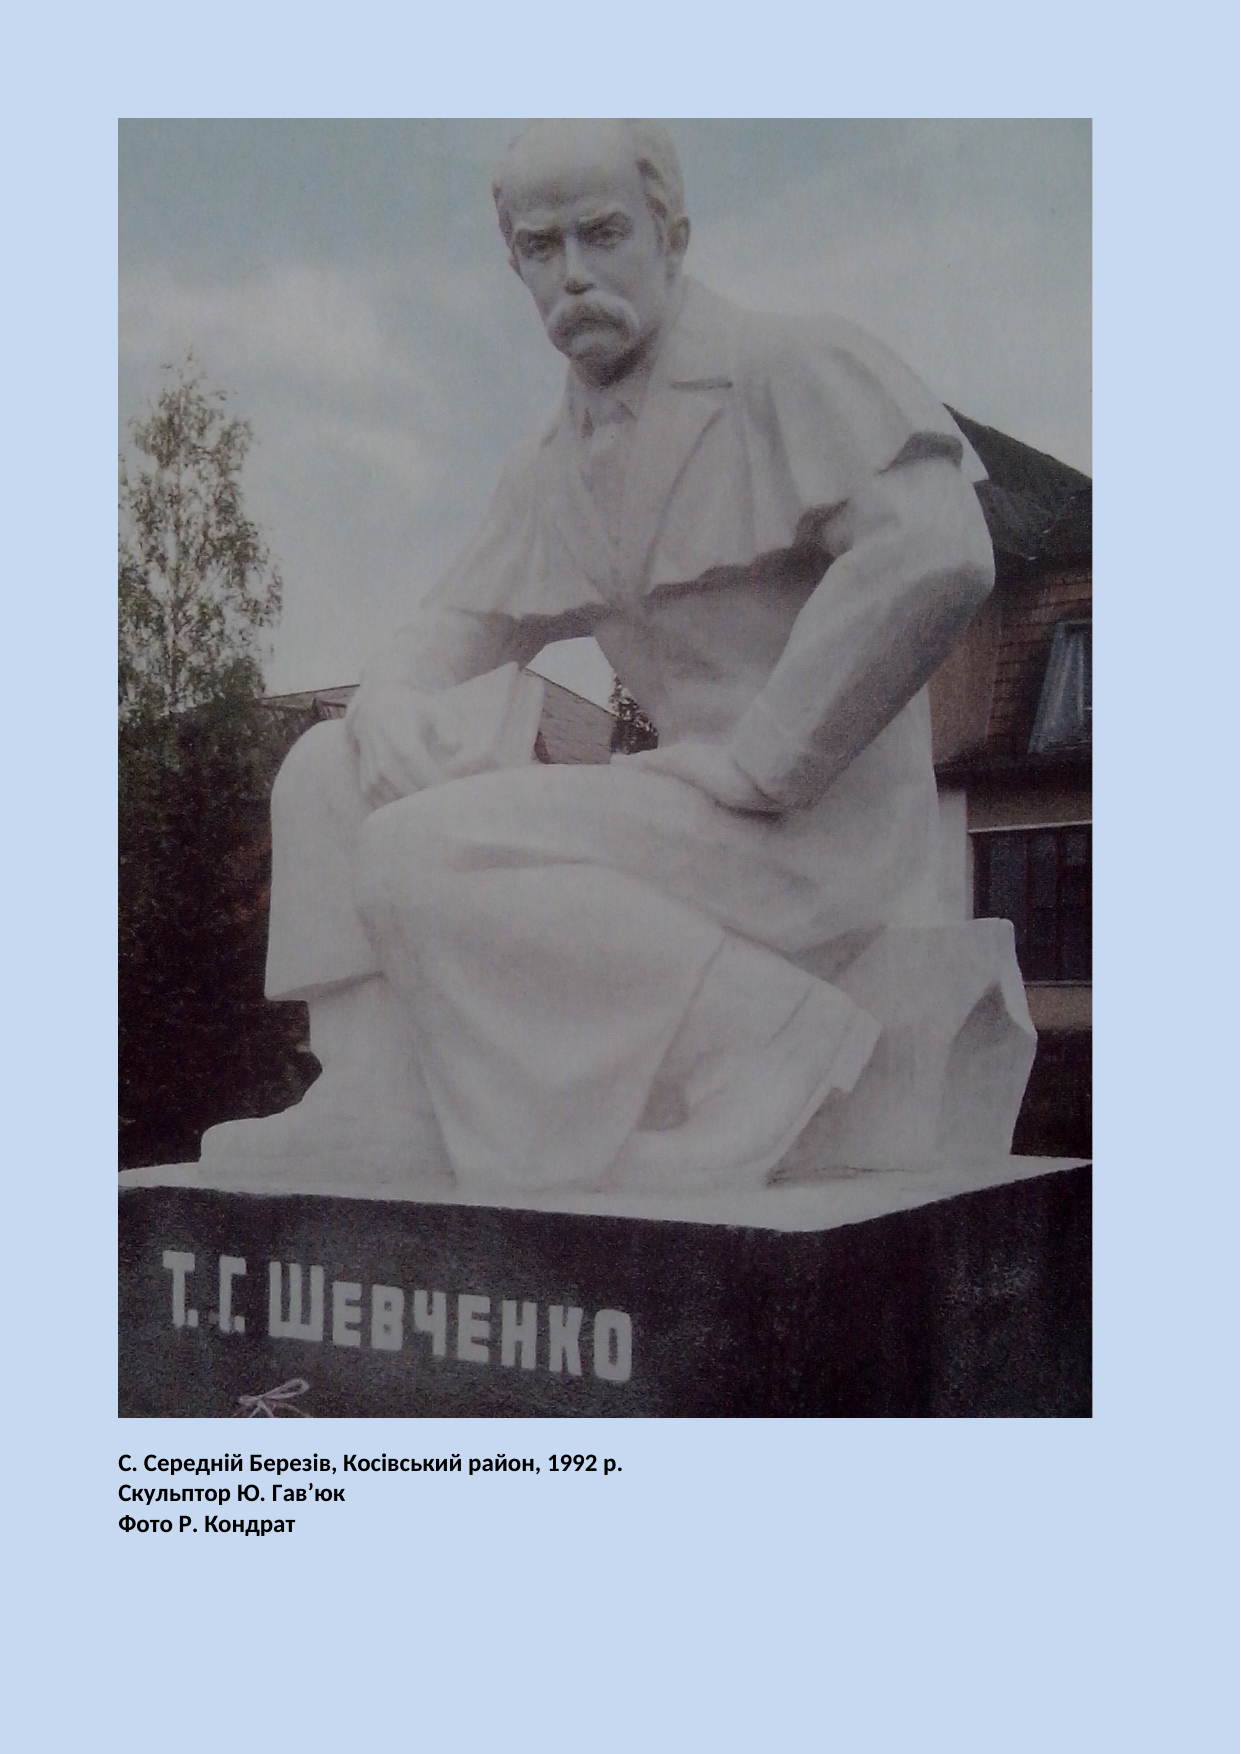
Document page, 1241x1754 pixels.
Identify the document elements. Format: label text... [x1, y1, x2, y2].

text Скульптор Ю. Гав’юк [118, 1477, 1152, 1508]
text Фото Р. Кондрат [118, 1508, 1152, 1538]
picture [118, 118, 1093, 1418]
text С. Середній Березів, Косівський район, 1992 р. [118, 1447, 1152, 1477]
